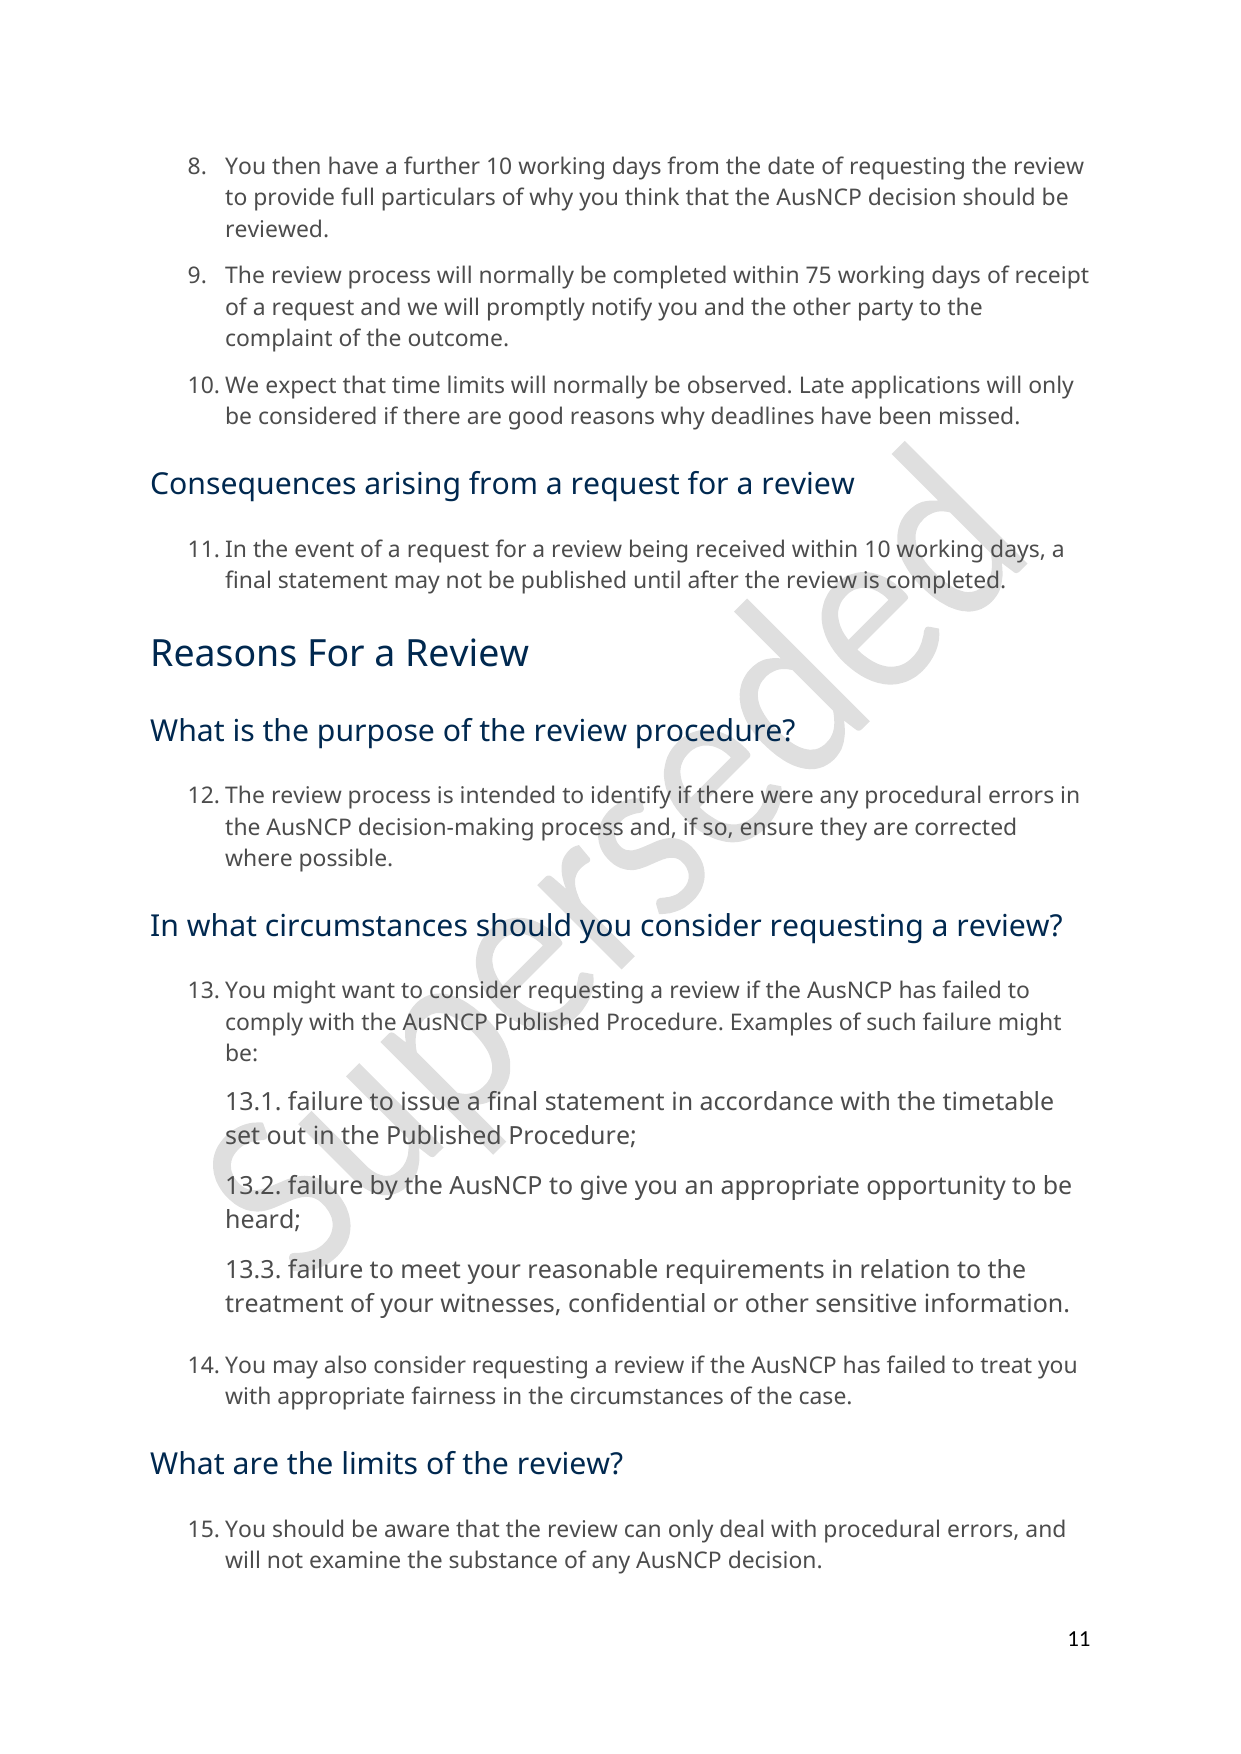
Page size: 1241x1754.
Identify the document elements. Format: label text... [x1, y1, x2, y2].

subtitle Reasons For a Review [150, 627, 1090, 678]
subtitle What is the purpose of the review procedure? [150, 709, 1090, 750]
text 13.1. failure to issue a final statement in accordance with the timetable set out in the Published Procedure; [225, 1084, 1090, 1152]
list The review process is intended to identify if there were any procedural errors in the AusNCP decision-making process and, if so, ensure they are corrected where possible. [187, 779, 1090, 873]
text 13.2. failure by the AusNCP to give you an appropriate opportunity to be heard; [225, 1168, 1090, 1236]
list You may also consider requesting a review if the AusNCP has failed to treat you with appropriate fairness in the circumstances of the case. [187, 1349, 1090, 1411]
list You should be aware that the review can only deal with procedural errors, and will not examine the substance of any AusNCP decision. [187, 1513, 1090, 1575]
list You might want to consider requesting a review if the AusNCP has failed to comply with the AusNCP Published Procedure. Examples of such failure might be: [187, 974, 1090, 1068]
list You then have a further 10 working days from the date of requesting the review to provide full particulars of why you think that the AusNCP decision should be reviewed. [187, 150, 1090, 244]
subtitle Consequences arising from a request for a review [150, 462, 1090, 504]
subtitle What are the limits of the review? [150, 1442, 1090, 1483]
subtitle In what circumstances should you consider requesting a review? [150, 904, 1090, 945]
list The review process will normally be completed within 75 working days of receipt of a request and we will promptly notify you and the other party to the complaint of the outcome. [187, 259, 1090, 353]
list In the event of a request for a review being received within 10 working days, a final statement may not be published until after the review is completed. [187, 533, 1090, 595]
text 13.3. failure to meet your reasonable requirements in relation to the treatment of your witnesses, confidential or other sensitive information. [225, 1251, 1090, 1319]
list We expect that time limits will normally be observed. Late applications will only be considered if there are good reasons why deadlines have been missed. [187, 369, 1090, 431]
